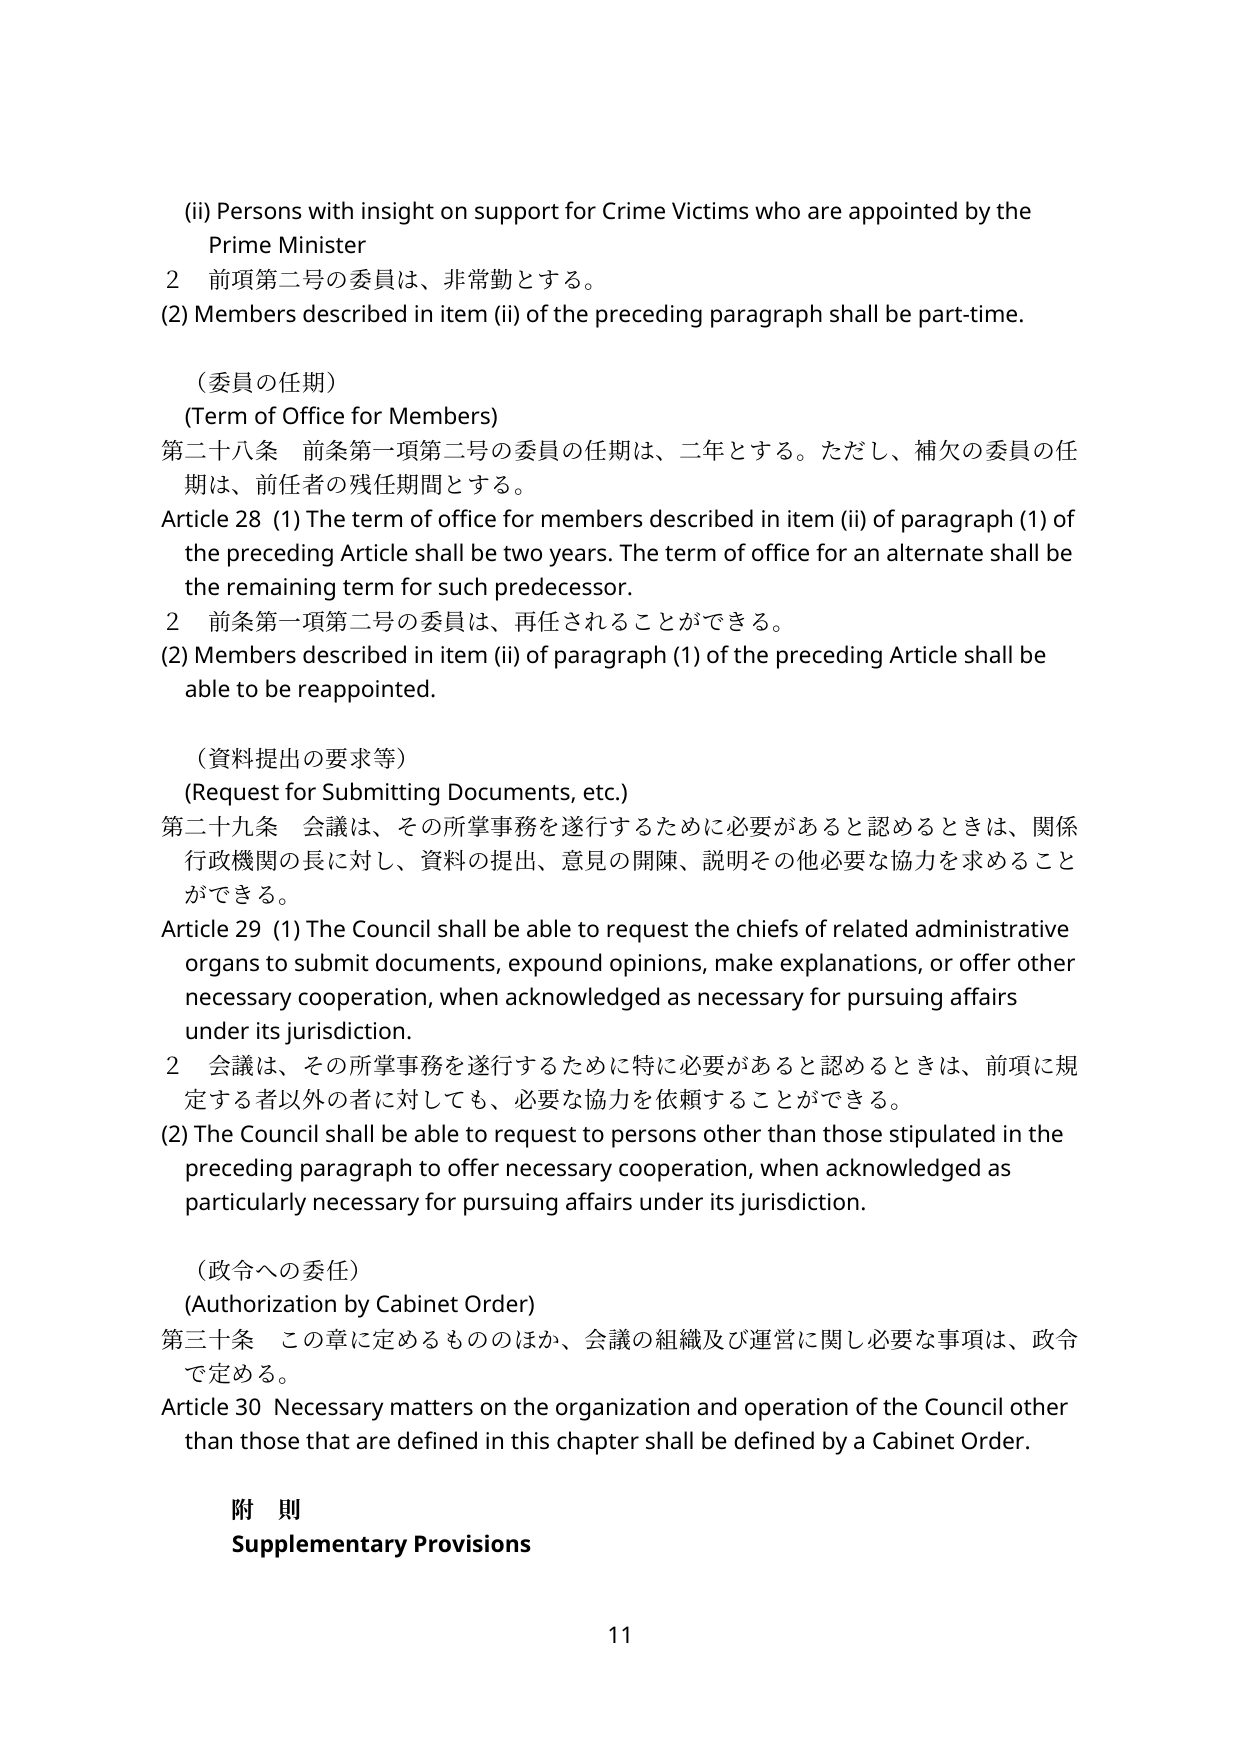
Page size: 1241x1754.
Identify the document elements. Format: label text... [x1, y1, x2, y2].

text (Term of Office for Members) [184, 399, 1079, 433]
text （資料提出の要求等） [184, 740, 1079, 774]
text (2) Members described in item (ii) of the preceding paragraph shall be part-time. [161, 296, 1079, 330]
text ２ 会議は、その所掌事務を遂行するために特に必要があると認めるときは、前項に規定する者以外の者に対しても、必要な協力を依頼することができる。 [161, 1048, 1079, 1116]
text Article 30 Necessary matters on the organization and operation of the Council other than those that are defined in this chapter shall be defined by a Cabinet Order. [161, 1389, 1079, 1458]
text 第三十条 この章に定めるもののほか、会議の組織及び運営に関し必要な事項は、政令で定める。 [161, 1321, 1079, 1389]
text (2) Members described in item (ii) of paragraph (1) of the preceding Article shall be able to be reappointed. [161, 638, 1079, 706]
text (ii) Persons with insight on support for Crime Victims who are appointed by the Prime Minister [184, 194, 1079, 262]
text Supplementary Provisions [230, 1526, 1079, 1560]
text Article 29 (1) The Council shall be able to request the chiefs of related administrative organs to submit documents, expound opinions, make explanations, or offer other necessary cooperation, when acknowledged as necessary for pursuing affairs under its jurisdiction. [161, 911, 1079, 1048]
text （政令への委任） [184, 1253, 1079, 1287]
text 附 則 [230, 1492, 1079, 1526]
text 第二十九条 会議は、その所掌事務を遂行するために必要があると認めるときは、関係行政機関の長に対し、資料の提出、意見の開陳、説明その他必要な協力を求めることができる。 [161, 809, 1079, 911]
text ２ 前項第二号の委員は、非常勤とする。 [161, 262, 1079, 296]
text Article 28 (1) The term of office for members described in item (ii) of paragraph (1) of the preceding Article shall be two years. The term of office for an alternate shall be the remaining term for such predecessor. [161, 501, 1079, 604]
text ２ 前条第一項第二号の委員は、再任されることができる。 [161, 604, 1079, 638]
text (2) The Council shall be able to request to persons other than those stipulated in the preceding paragraph to offer necessary cooperation, when acknowledged as particularly necessary for pursuing affairs under its jurisdiction. [161, 1116, 1079, 1219]
text (Request for Submitting Documents, etc.) [184, 774, 1079, 809]
text (Authorization by Cabinet Order) [184, 1287, 1079, 1321]
text （委員の任期） [184, 364, 1079, 399]
text 第二十八条 前条第一項第二号の委員の任期は、二年とする。ただし、補欠の委員の任期は、前任者の残任期間とする。 [161, 433, 1079, 501]
